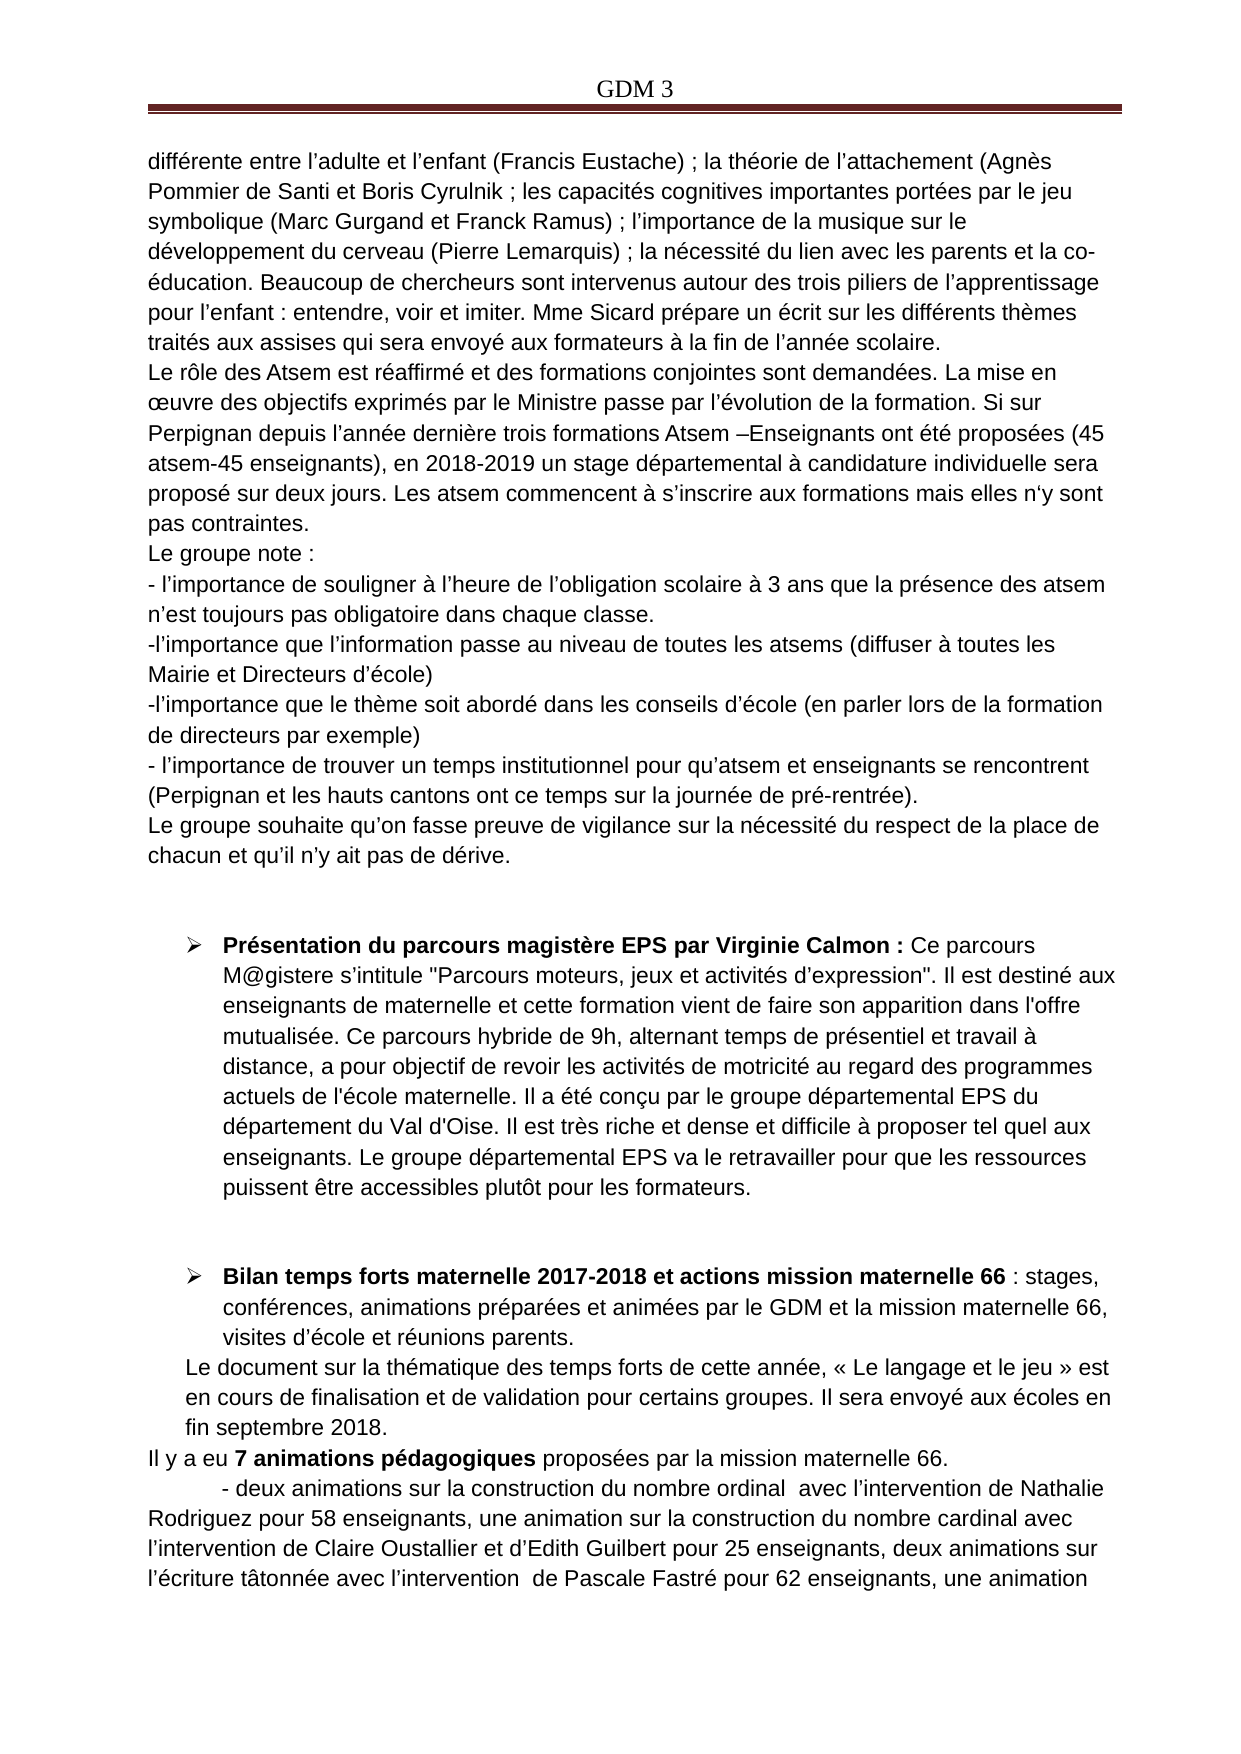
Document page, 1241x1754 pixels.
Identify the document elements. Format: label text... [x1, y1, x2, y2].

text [148, 148, 1122, 355]
text Le groupe note : [148, 540, 1122, 567]
list Présentation du parcours magistère EPS par Virginie Calmon : Ce parcours M@gistere s’intitule "Parcours moteurs, jeux et activités d’expression". Il est destiné aux enseignants de maternelle et cette formation vient de faire son apparition dans l'offre mutualisée. Ce parcours hybride de 9h, alternant temps de présentiel et travail à distance, a pour objectif de revoir les activités de motricité au regard des programmes actuels de l'école maternelle. Il a été conçu par le groupe départemental EPS du département du Val d'Oise. Il est très riche et dense et difficile à proposer tel quel aux enseignants. Le groupe départemental EPS va le retravailler pour que les ressources puissent être accessibles plutôt pour les formateurs. [185, 932, 1122, 1200]
text -l’importance que l’information passe au niveau de toutes les atsems (diffuser à toutes les Mairie et Directeurs d’école) [148, 631, 1122, 687]
text - l’importance de trouver un temps institutionnel pour qu’atsem et enseignants se rencontrent (Perpignan et les hauts cantons ont ce temps sur la journée de pré-rentrée). [148, 752, 1122, 808]
text Le document sur la thématique des temps forts de cette année, « Le langage et le jeu » est en cours de finalisation et de validation pour certains groupes. Il sera envoyé aux écoles en fin septembre 2018. [185, 1354, 1122, 1441]
text Le groupe souhaite qu’on fasse preuve de vigilance sur la nécessité du respect de la place de chacun et qu’il n’y ait pas de dérive. [148, 812, 1122, 869]
text Il y a eu 7 animations pédagogiques proposées par la mission maternelle 66. [148, 1444, 1122, 1471]
text Le rôle des Atsem est réaffirmé et des formations conjointes sont demandées. La mise en œuvre des objectifs exprimés par le Ministre passe par l’évolution de la formation. Si sur Perpignan depuis l’année dernière trois formations Atsem –Enseignants ont été proposées (45 atsem-45 enseignants), en 2018-2019 un stage départemental à candidature individuelle sera proposé sur deux jours. Les atsem commencent à s’inscrire aux formations mais elles n‘y sont pas contraintes. [148, 359, 1122, 536]
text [148, 1475, 1122, 1592]
list Bilan temps forts maternelle 2017-2018 et actions mission maternelle 66 : stages, conférences, animations préparées et animées par le GDM et la mission maternelle 66, visites d’école et réunions parents. [185, 1263, 1122, 1350]
text - l’importance de souligner à l’heure de l’obligation scolaire à 3 ans que la présence des atsem n’est toujours pas obligatoire dans chaque classe. [148, 571, 1122, 627]
text -l’importance que le thème soit abordé dans les conseils d’école (en parler lors de la formation de directeurs par exemple) [148, 691, 1122, 748]
